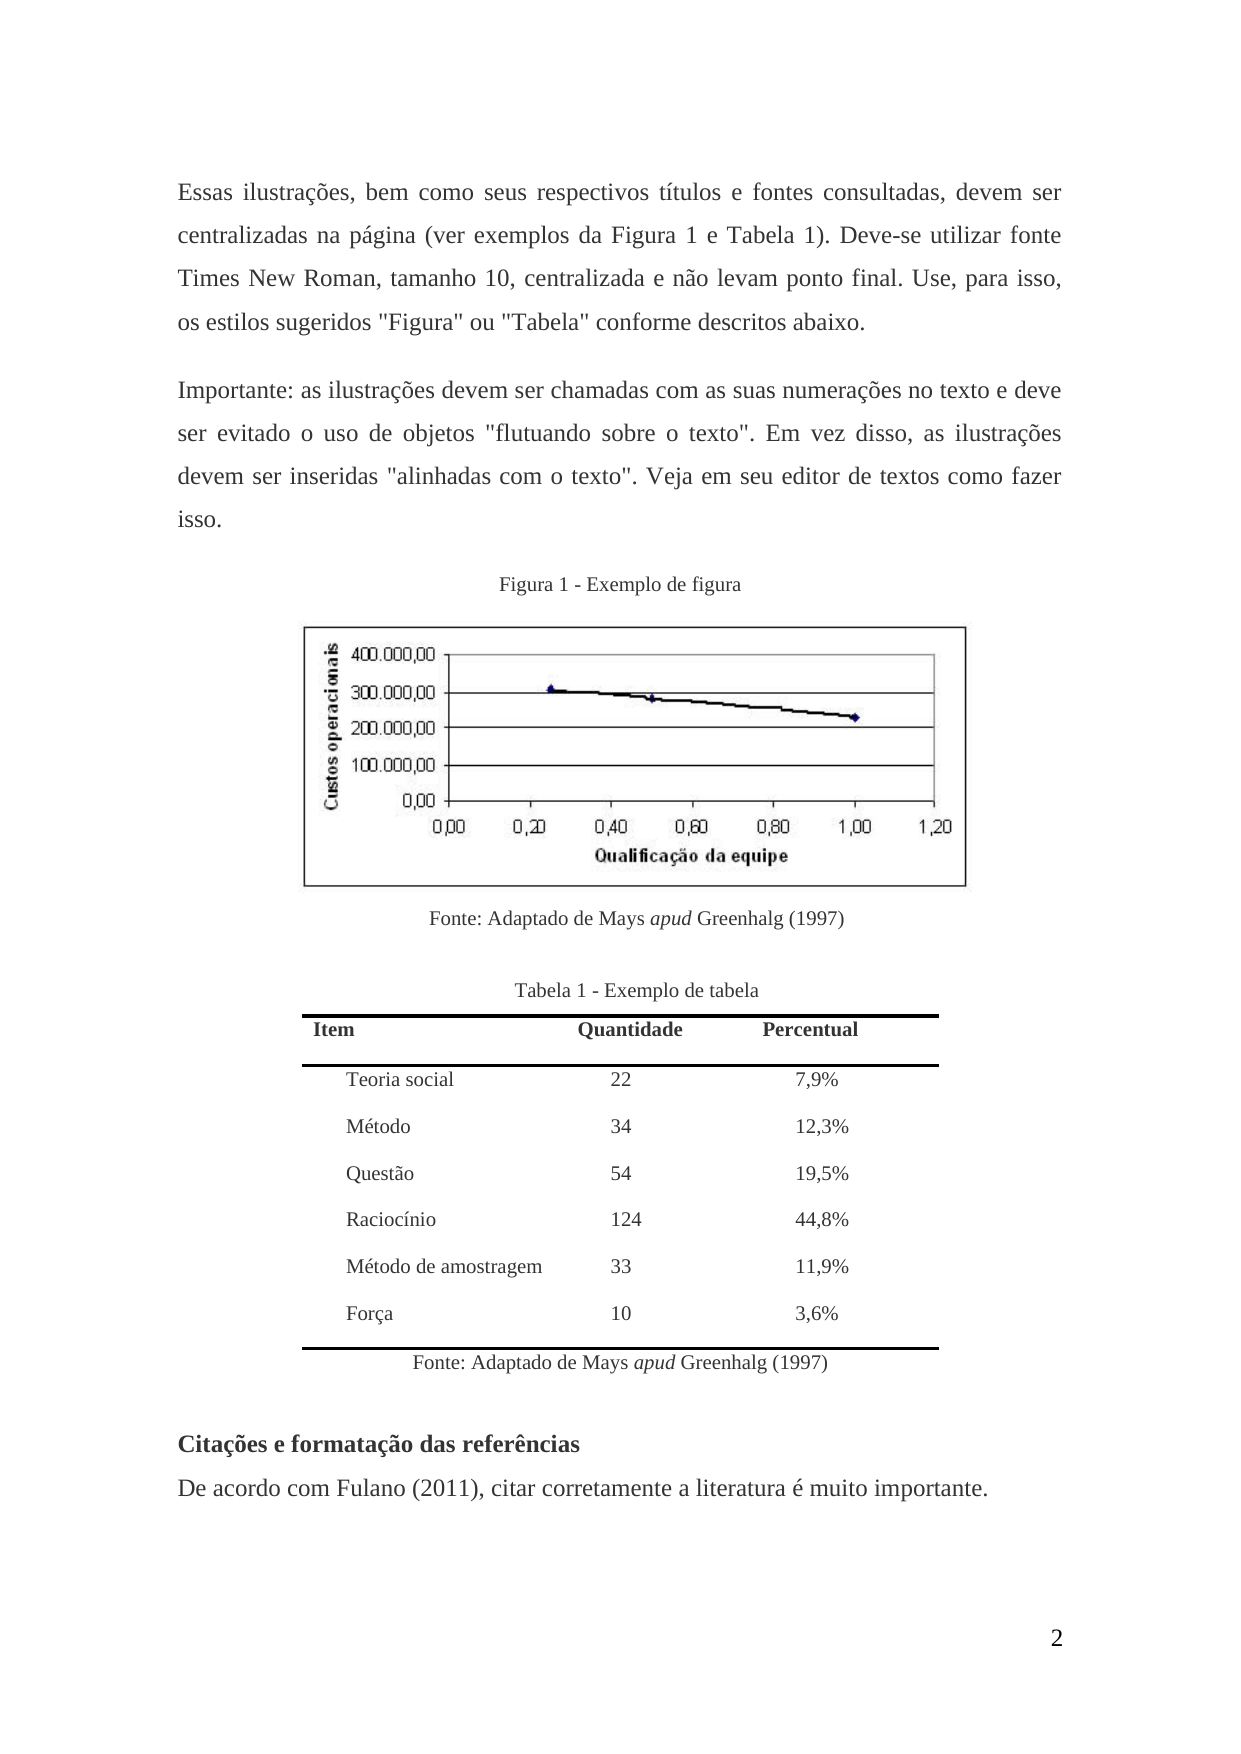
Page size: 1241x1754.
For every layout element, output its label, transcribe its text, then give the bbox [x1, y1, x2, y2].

table_cell 44,8% [751, 1207, 939, 1254]
table_cell 22 [566, 1067, 751, 1114]
table_cell Método de amostragem [302, 1254, 566, 1301]
table_cell 10 [566, 1301, 751, 1347]
text Figura 1 - Exemplo de figura [177, 572, 1063, 596]
subtitle Citações e formatação das referências [177, 1429, 1063, 1458]
table_cell 33 [566, 1254, 751, 1301]
table_cell 124 [566, 1207, 751, 1254]
text Tabela 1 - Exemplo de tabela [210, 978, 1063, 1002]
subtitle Fonte: Adaptado de Mays apud Greenhalg (1997) [177, 1350, 1063, 1374]
table_cell 7,9% [751, 1067, 939, 1114]
text Essas ilustrações, bem como seus respectivos títulos e fontes consultadas, devem ser centralizadas na página (ver exemplos da Figura 1 e Tabela 1). Deve-se utilizar fonte Times New Roman, tamanho 10, centralizada e não levam ponto final. Use, para isso, os estilos sugeridos "Figura" ou "Tabela" conforme descritos abaixo. [177, 177, 1063, 335]
table_cell Raciocínio [302, 1207, 566, 1254]
table_header Percentual [751, 1018, 939, 1064]
table_cell Questão [302, 1161, 566, 1207]
table_cell 11,9% [751, 1254, 939, 1301]
text Importante: as ilustrações devem ser chamadas com as suas numerações no texto e deve ser evitado o uso de objetos "flutuando sobre o texto". Em vez disso, as ilustrações devem ser inseridas "alinhadas com o texto". Veja em seu editor de textos como fazer isso. [177, 375, 1063, 533]
table_cell 54 [566, 1161, 751, 1207]
table_cell Força [302, 1301, 566, 1347]
picture [297, 620, 976, 895]
table_header Quantidade [566, 1018, 751, 1064]
table_cell Método [302, 1114, 566, 1161]
table_cell Teoria social [302, 1067, 566, 1114]
text De acordo com Fulano (2011), citar corretamente a literatura é muito importante. [177, 1473, 1063, 1501]
table_header Item [302, 1018, 566, 1064]
table_cell 34 [566, 1114, 751, 1161]
table_cell 12,3% [751, 1114, 939, 1161]
table_cell 19,5% [751, 1161, 939, 1207]
table_cell 3,6% [751, 1301, 939, 1347]
